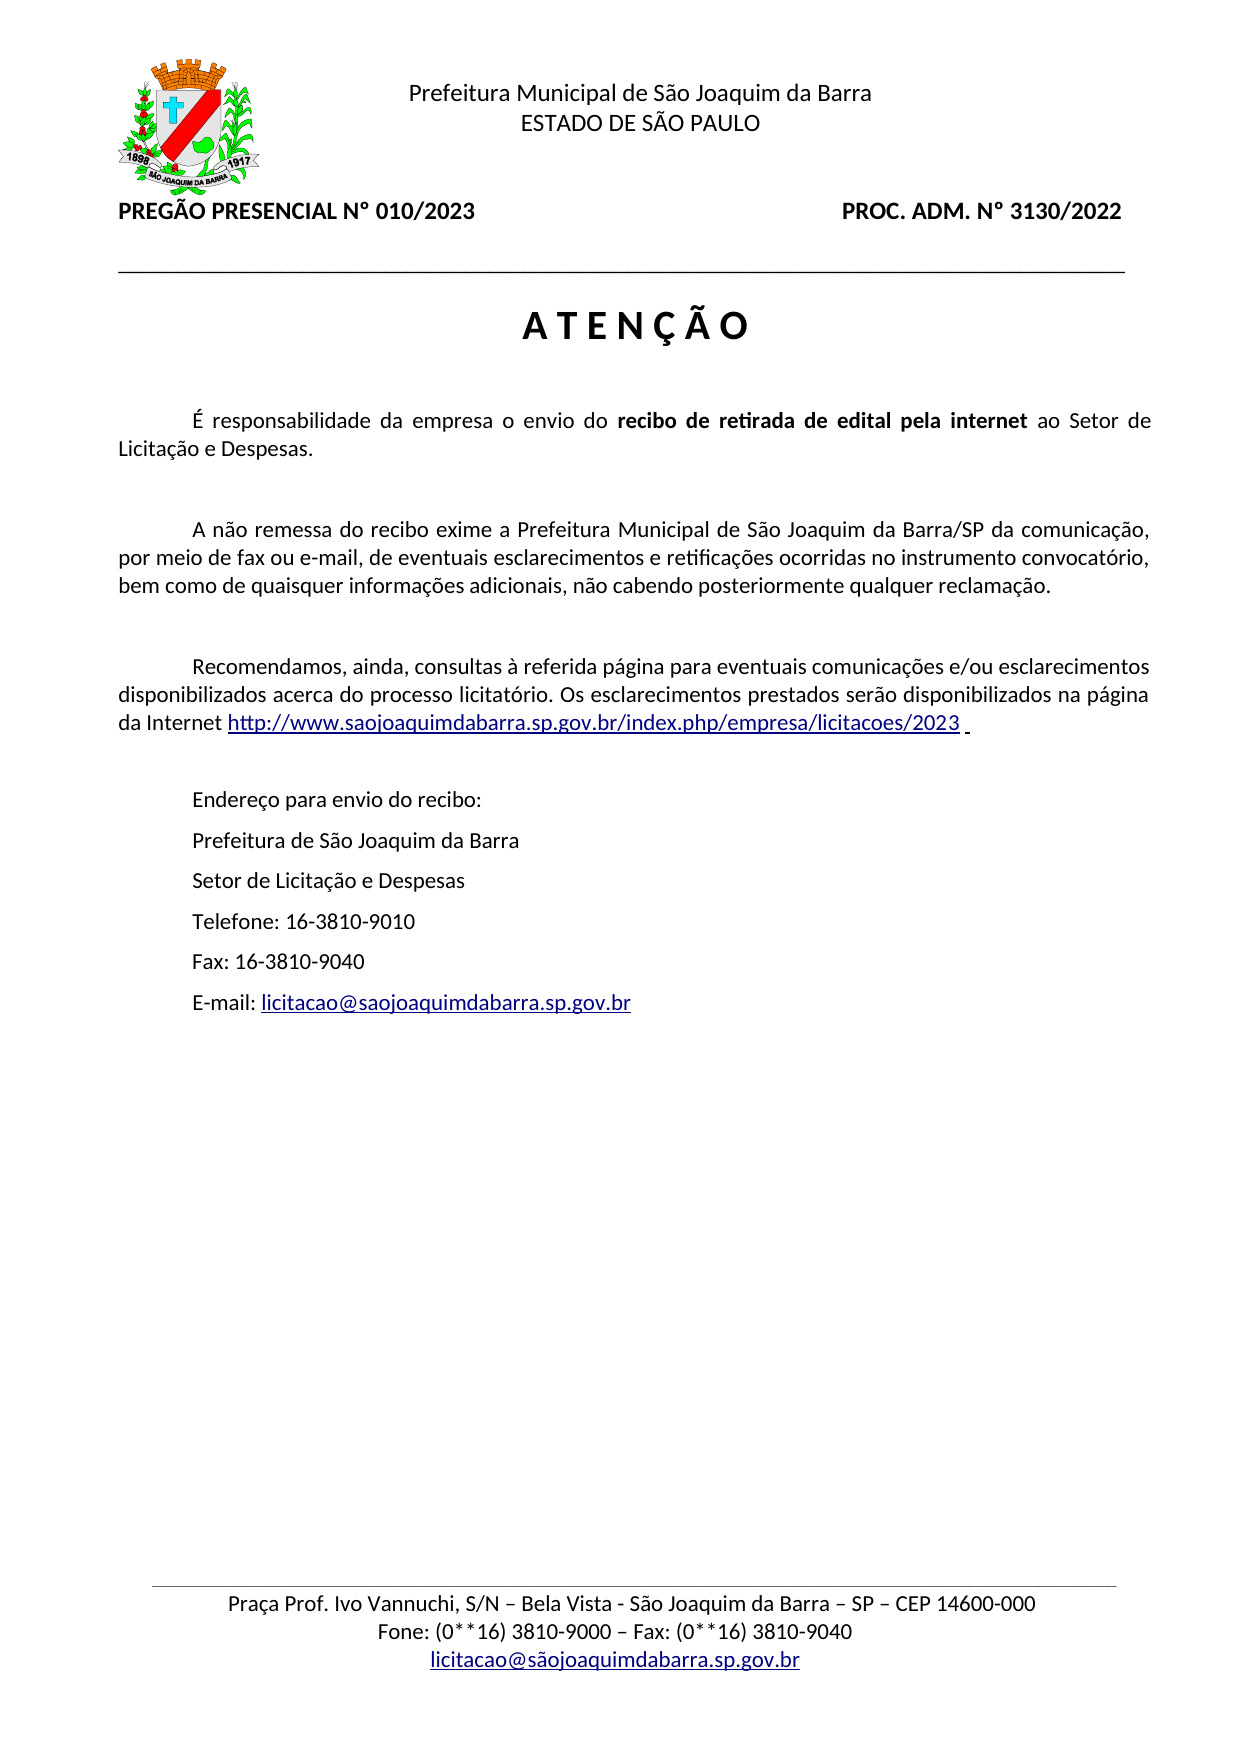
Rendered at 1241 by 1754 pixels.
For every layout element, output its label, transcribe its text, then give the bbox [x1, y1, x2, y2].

text Recomendamos, ainda, consultas à referida página para eventuais comunicações e/ou esclarecimentos disponibilizados acerca do processo licitatório. Os esclarecimentos prestados serão disponibilizados na página da Internet http://www.saojoaquimdabarra.sp.gov.br/index.php/empresa/licitacoes/2023 [118, 652, 1152, 736]
text Telefone: 16-3810-9010 [118, 907, 1152, 935]
text Setor de Licitação e Despesas [118, 866, 1152, 894]
subtitle A T E N Ç Ã O [118, 299, 1152, 350]
text É responsabilidade da empresa o envio do recibo de retirada de edital pela internet ao Setor de Licitação e Despesas. [118, 406, 1152, 462]
text E-mail: licitacao@saojoaquimdabarra.sp.gov.br [118, 988, 1152, 1016]
text Fax: 16-3810-9040 [118, 947, 1152, 975]
text A não remessa do recibo exime a Prefeitura Municipal de São Joaquim da Barra/SP da comunicação, por meio de fax ou e-mail, de eventuais esclarecimentos e retificações ocorridas no instrumento convocatório, bem como de quaisquer informações adicionais, não cabendo posteriormente qualquer reclamação. [118, 515, 1152, 599]
text Endereço para envio do recibo: [118, 785, 1152, 813]
text Prefeitura de São Joaquim da Barra [118, 826, 1152, 854]
